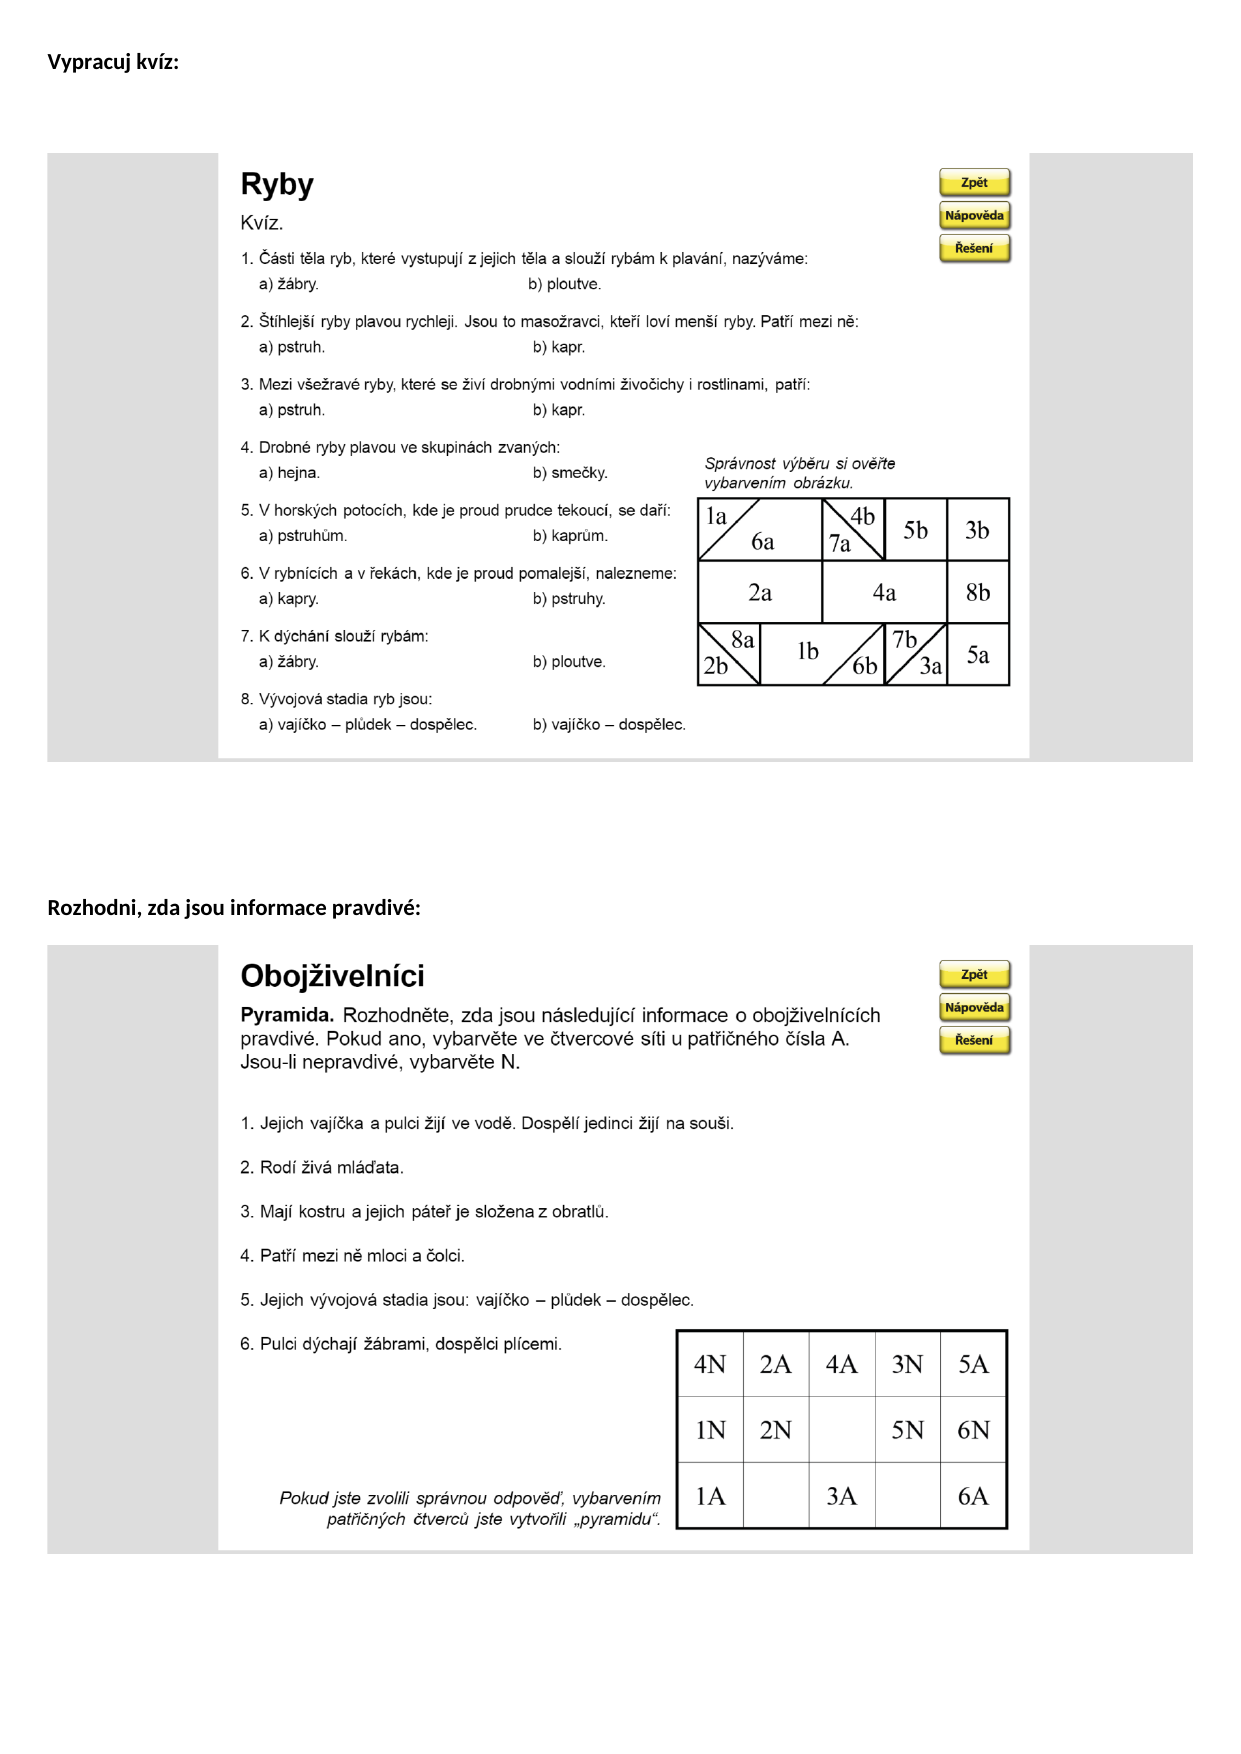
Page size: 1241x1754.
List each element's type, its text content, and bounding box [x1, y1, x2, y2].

picture [47, 153, 1193, 762]
picture [47, 945, 1193, 1554]
text Vypracuj kvíz: [47, 47, 1193, 75]
text Rozhodni, zda jsou informace pravdivé: [47, 893, 1193, 921]
